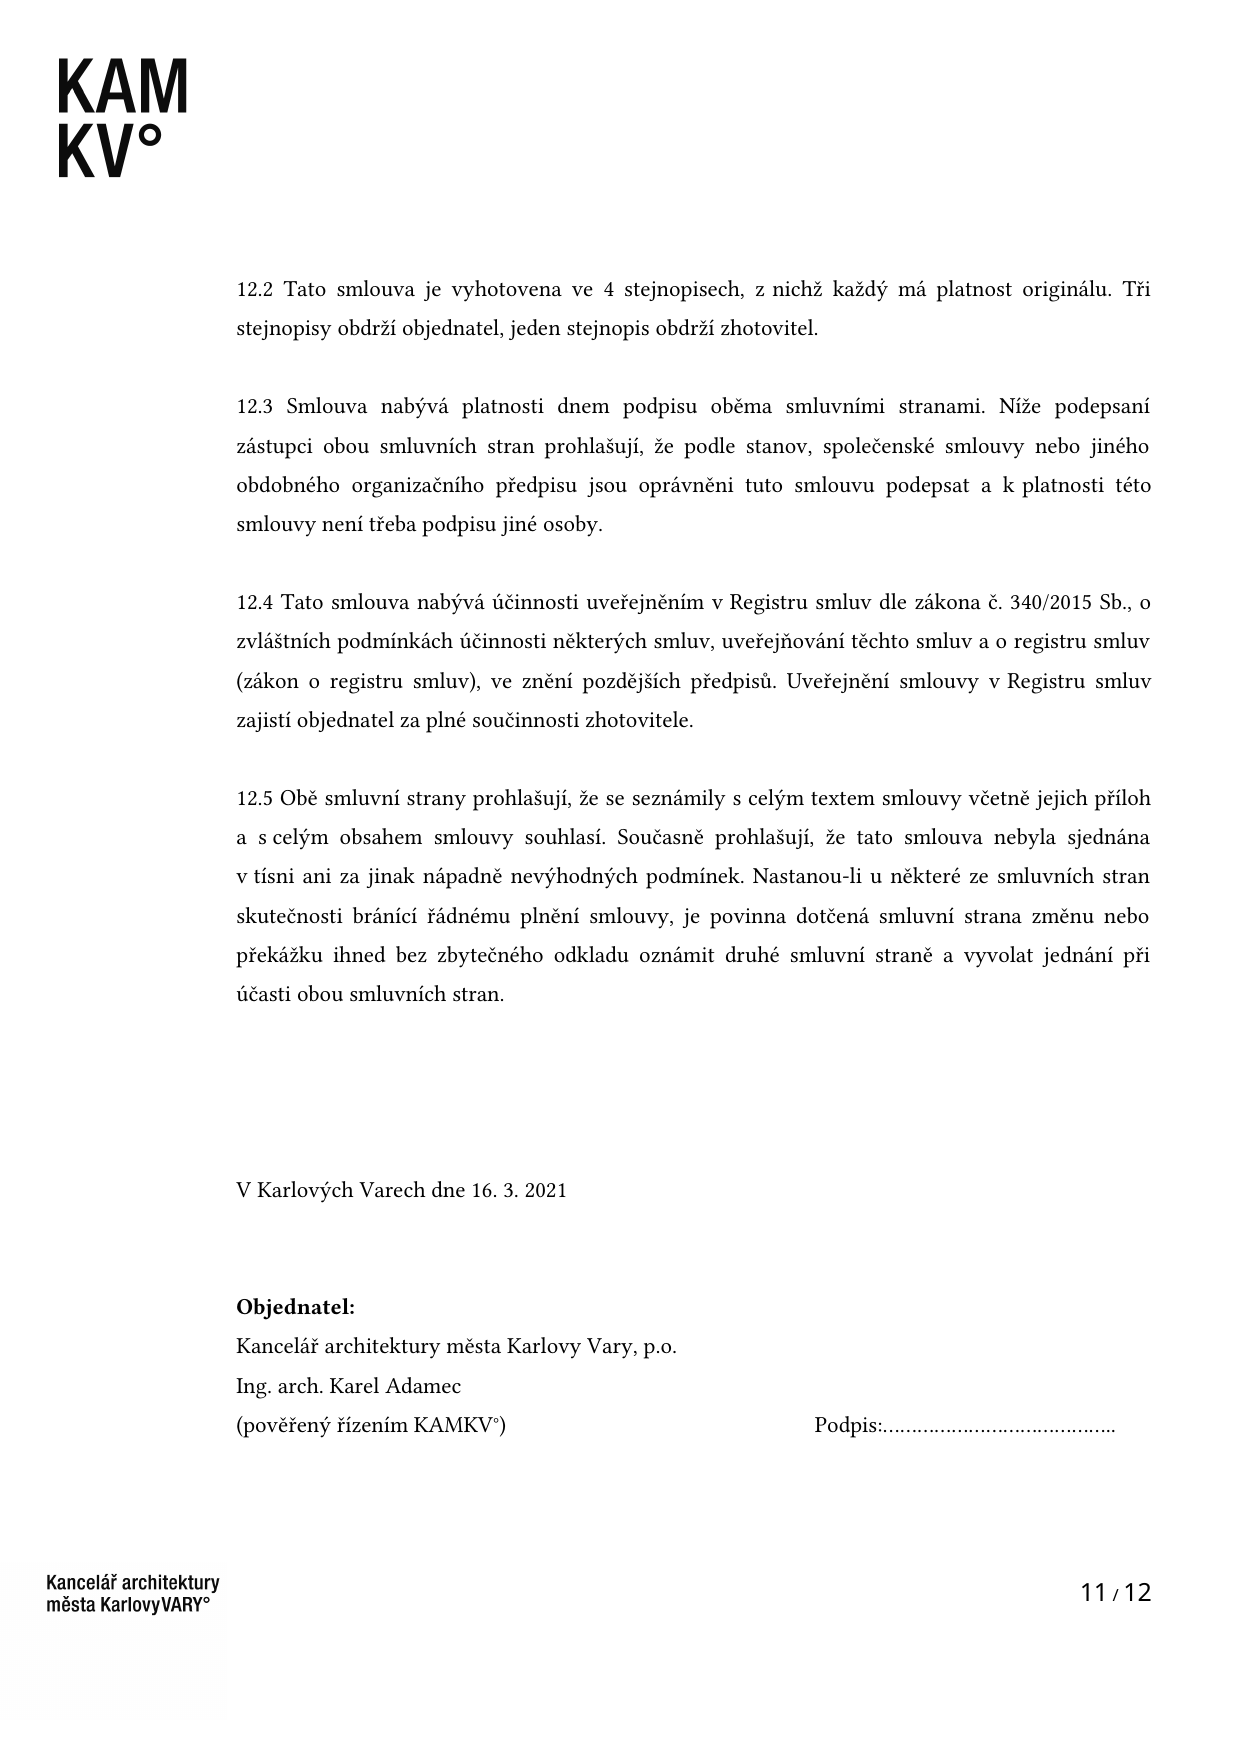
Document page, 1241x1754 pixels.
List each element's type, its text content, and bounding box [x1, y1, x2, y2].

text 12.4 Tato smlouva nabývá účinnosti uveřejněním v Registru smluv dle zákona č. 340/2015 Sb., o zvláštních podmínkách účinnosti některých smluv, uveřejňování těchto smluv a o registru smluv (zákon o registru smluv), ve znění pozdějších předpisů. Uveřejnění smlouvy v Registru smluv zajistí objednatel za plné součinnosti zhotovitele. [236, 589, 1152, 733]
text V Karlových Varech dne 16. 3. 2021 [236, 1177, 1152, 1203]
text 12.5 Obě smluvní strany prohlašují, že se seznámily s celým textem smlouvy včetně jejich příloh a s celým obsahem smlouvy souhlasí. Současně prohlašují, že tato smlouva nebyla sjednána v tísni ani za jinak nápadně nevýhodných podmínek. Nastanou-li u některé ze smluvních stran skutečnosti bránící řádnému plnění smlouvy, je povinna dotčená smluvní strana změnu nebo překážku ihned bez zbytečného odkladu oznámit druhé smluvní straně a vyvolat jednání při účasti obou smluvních stran. [236, 785, 1152, 1007]
text (pověřený řízením KAMKV°) Podpis:......................................... [236, 1412, 1152, 1438]
text 12.3 Smlouva nabývá platnosti dnem podpisu oběma smluvními stranami. Níže podepsaní zástupci obou smluvních stran prohlašují, že podle stanov, společenské smlouvy nebo jiného obdobného organizačního předpisu jsou oprávněni tuto smlouvu podepsat a k platnosti této smlouvy není třeba podpisu jiné osoby. [236, 393, 1152, 537]
text Ing. arch. Karel Adamec [236, 1372, 1152, 1399]
picture [0, 1562, 228, 1720]
picture [0, 0, 200, 184]
text Kancelář architektury města Karlovy Vary, p.o. [236, 1333, 1152, 1359]
text 12.2 Tato smlouva je vyhotovena ve 4 stejnopisech, z nichž každý má platnost originálu. Tři stejnopisy obdrží objednatel, jeden stejnopis obdrží zhotovitel. [236, 276, 1152, 341]
text Objednatel: [236, 1294, 1152, 1320]
